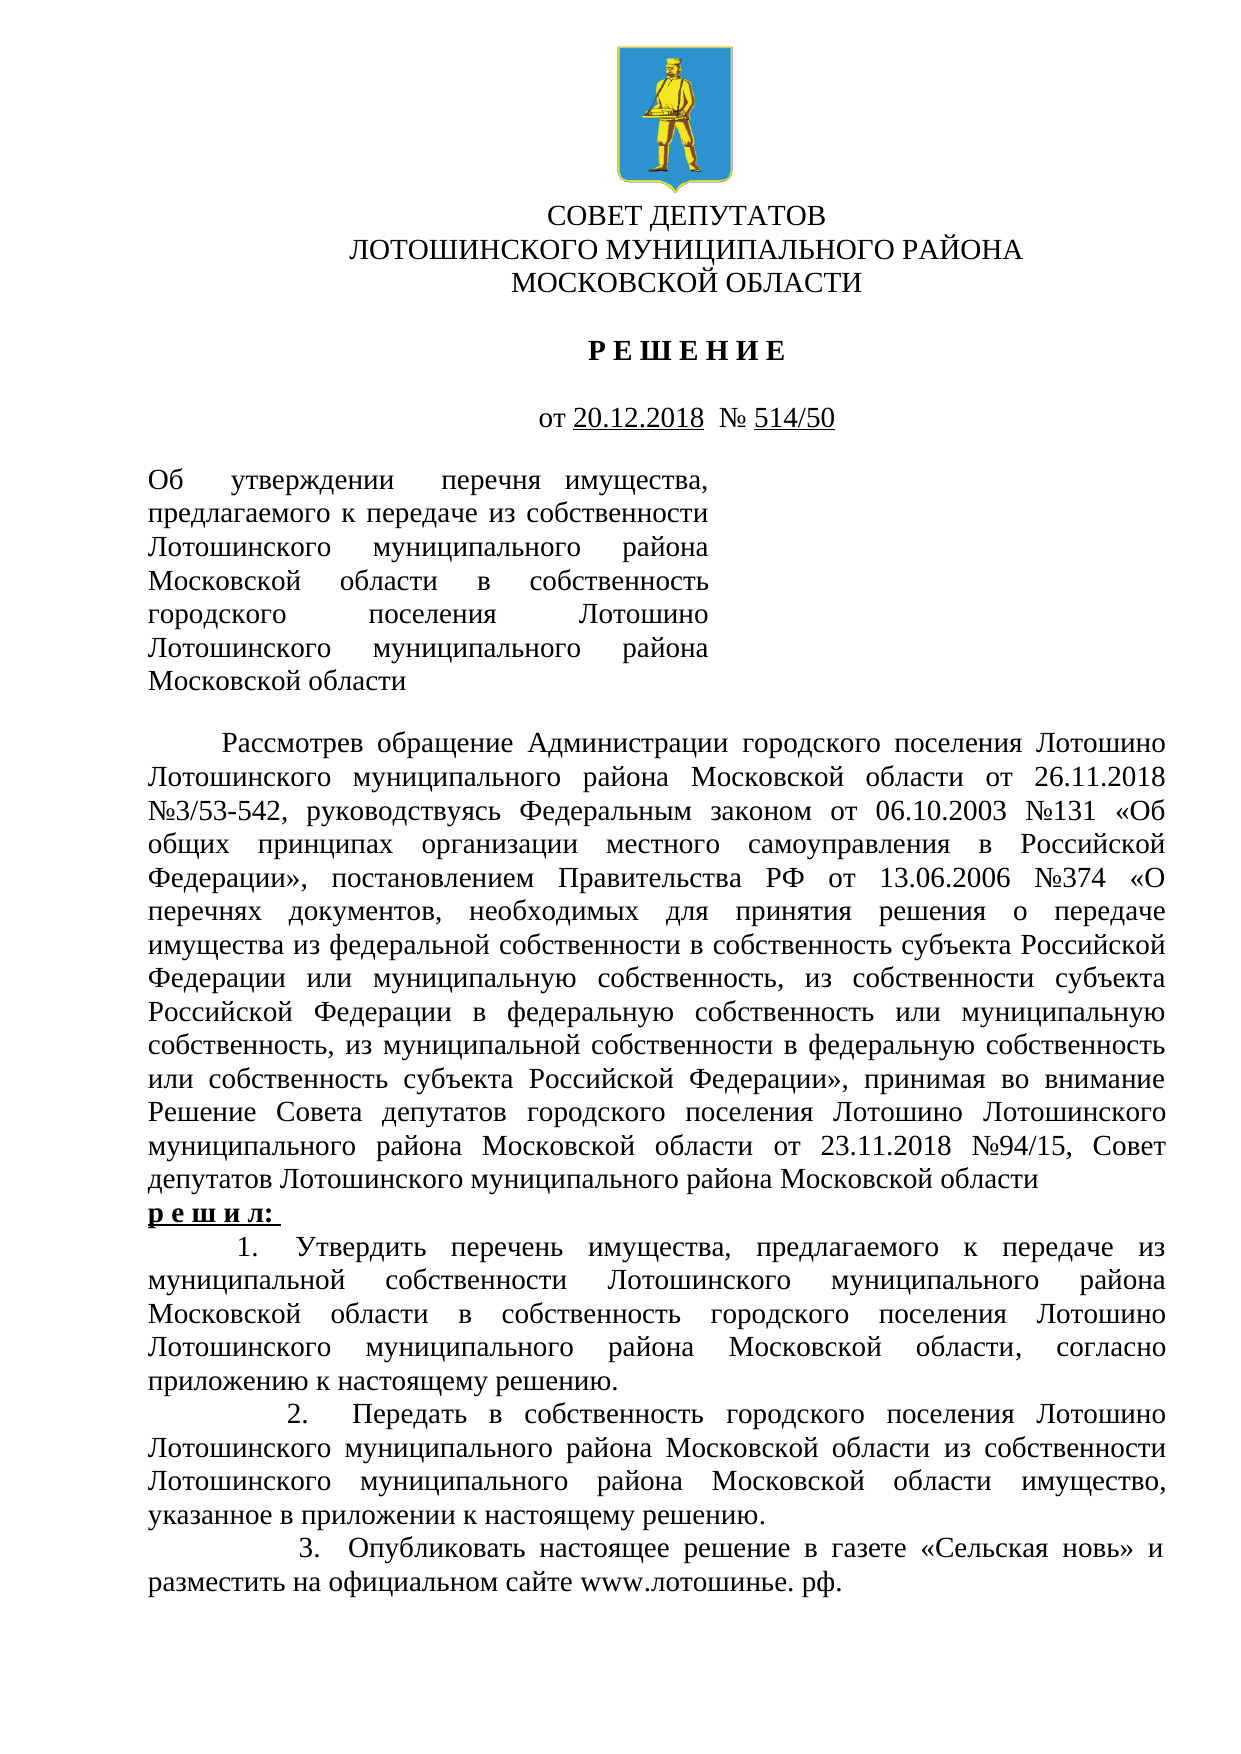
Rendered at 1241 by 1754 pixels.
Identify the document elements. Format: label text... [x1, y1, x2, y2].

text Р Е Ш Е Н И Е [148, 333, 1166, 366]
text 3. Опубликовать настоящее решение в газете «Сельская новь» и разместить на официальном сайте www.лотошинье. рф. [148, 1531, 1166, 1598]
text Об утверждении перечня имущества, предлагаемого к передаче из собственности Лотошинского муниципального района Московской области в собственность городского поселения Лотошино Лотошинского муниципального района Московской области [148, 462, 709, 697]
text р е ш и л: [148, 1195, 1166, 1229]
text ЛОТОШИНСКОГО МУНИЦИПАЛЬНОГО РАЙОНА [148, 232, 1166, 266]
picture [615, 45, 736, 193]
text от 20.12.2018 № 514/50 [148, 400, 1166, 433]
text СОВЕТ ДЕПУТАТОВ [148, 198, 1166, 232]
text Рассмотрев обращение Администрации городского поселения Лотошино Лотошинского муниципального района Московской области от 26.11.2018 №3/53-542, руководствуясь Федеральным законом от 06.10.2003 №131 «Об общих принципах организации местного самоуправления в Российской Федерации», постановлением Правительства РФ от 13.06.2006 №374 «О перечнях документов, необходимых для принятия решения о передаче имущества из федеральной собственности в собственность субъекта Российской Федерации или муниципальную собственность, из собственности субъекта Российской Федерации в федеральную собственность или муниципальную собственность, из муниципальной собственности в федеральную собственность или собственность субъекта Российской Федерации», принимая во внимание Решение Совета депутатов городского поселения Лотошино Лотошинского муниципального района Московской области от 23.11.2018 №94/15, Совет депутатов Лотошинского муниципального района Московской области [148, 726, 1166, 1195]
text МОСКОВСКОЙ ОБЛАСТИ [148, 266, 1166, 299]
text 2. Передать в собственность городского поселения Лотошино Лотошинского муниципального района Московской области из собственности Лотошинского муниципального района Московской области имущество, указанное в приложении к настоящему решению. [148, 1396, 1166, 1531]
list Утвердить перечень имущества, предлагаемого к передаче из муниципальной собственности Лотошинского муниципального района Московской области в собственность городского поселения Лотошино Лотошинского муниципального района Московской области, согласно приложению к настоящему решению. [148, 1229, 1166, 1396]
